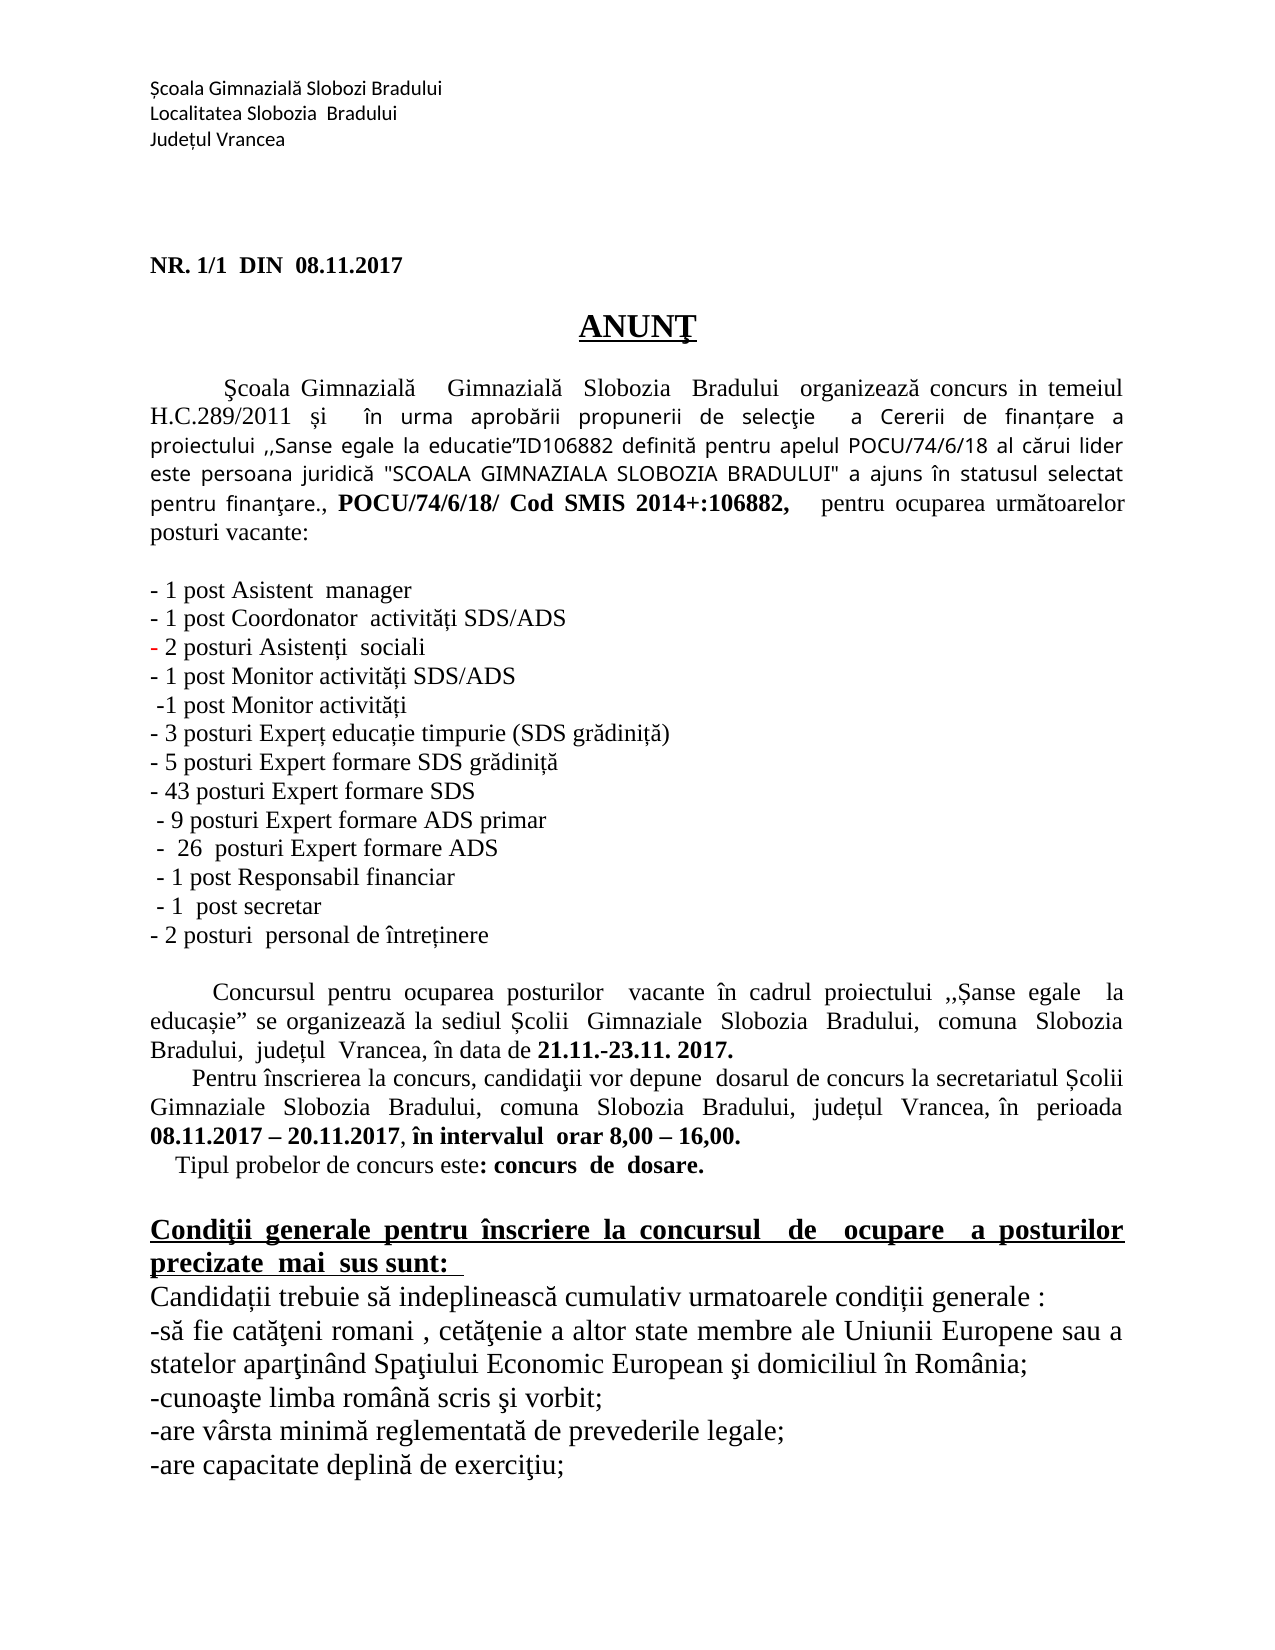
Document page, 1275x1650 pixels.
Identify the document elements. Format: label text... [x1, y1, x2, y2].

text - 2 posturi personal de întreținere [150, 920, 1125, 948]
text - 2 posturi Asistenți sociali [150, 632, 1125, 661]
text ANUNŢ [150, 307, 1125, 345]
text - 9 posturi Expert formare ADS primar [150, 805, 1125, 833]
text - 5 posturi Expert formare SDS grădiniță [150, 747, 1125, 776]
text -are capacitate deplină de exerciţiu; [150, 1447, 1125, 1480]
text - 26 posturi Expert formare ADS [150, 833, 1125, 862]
text -cunoaşte limba română scris şi vorbit; [150, 1380, 1125, 1413]
text -să fie catăţeni romani , cetăţenie a altor state membre ale Uniunii Europene sau a statelor aparţinând Spaţiului Economic European şi domiciliul în România; [150, 1313, 1125, 1380]
text - 1 post Monitor activități SDS/ADS [150, 661, 1125, 690]
text -are vârsta minimă reglementată de prevederile legale; [150, 1413, 1125, 1447]
text Şcoala Gimnazială Gimnazială Slobozia Bradului organizează concurs in temeiul H.C.289/2011 și în urma aprobării propunerii de selecţie a Cererii de finanțare a proiectului ,,Sanse egale la educatie”ID106882 definită pentru apelul POCU/74/6/18 al cărui lider este persoana juridică "SCOALA GIMNAZIALA SLOBOZIA BRADULUI" a ajuns în statusul selectat pentru finanţare., POCU/74/6/18/ Cod SMIS 2014+:106882, pentru ocuparea următoarelor posturi vacante: [150, 373, 1125, 431]
text Şcoala Gimnazială Gimnazială Slobozia Bradului organizează concurs in temeiul H.C.289/2011 și în urma aprobării propunerii de selecţie a Cererii de finanțare a proiectului ,,Sanse egale la educatie”ID106882 definită pentru apelul POCU/74/6/18 al cărui lider este persoana juridică "SCOALA GIMNAZIALA SLOBOZIA BRADULUI" a ajuns în statusul selectat pentru finanţare., POCU/74/6/18/ Cod SMIS 2014+:106882, pentru ocuparea următoarelor posturi vacante: [150, 488, 1125, 546]
text -1 post Monitor activități [150, 690, 1125, 718]
text - 1 post Coordonator activități SDS/ADS [150, 603, 1125, 632]
text Concursul pentru ocuparea posturilor vacante în cadrul proiectului ,,Șanse egale la educașie” se organizează la sediul Școlii Gimnaziale Slobozia Bradului, comuna Slobozia Bradului, județul Vrancea, în data de 21.11.-23.11. 2017. [150, 977, 1125, 1063]
text - 3 posturi Experț educație timpurie (SDS grădiniță) [150, 718, 1125, 747]
text NR. 1/1 DIN 08.11.2017 [150, 251, 1125, 279]
text - 1 post Asistent manager [150, 575, 1125, 603]
text Pentru înscrierea la concurs, candidaţii vor depune dosarul de concurs la secretariatul Școlii Gimnaziale Slobozia Bradului, comuna Slobozia Bradului, județul Vrancea, în perioada 08.11.2017 – 20.11.2017, în intervalul orar 8,00 – 16,00. [150, 1063, 1125, 1150]
text - 43 posturi Expert formare SDS [150, 776, 1125, 805]
text Condiţii generale pentru înscriere la concursul de ocupare a posturilor precizate mai sus sunt: [150, 1243, 1125, 1279]
text Condiţii generale pentru înscriere la concursul de ocupare a posturilor precizate mai sus sunt: [150, 1212, 1125, 1241]
text - 1 post Responsabil financiar [150, 862, 1125, 891]
text Candidații trebuie să indeplinească cumulativ urmatoarele condiții generale : [150, 1279, 1125, 1313]
text Tipul probelor de concurs este: concurs de dosare. [150, 1150, 1125, 1178]
text - 1 post secretar [150, 891, 1125, 920]
